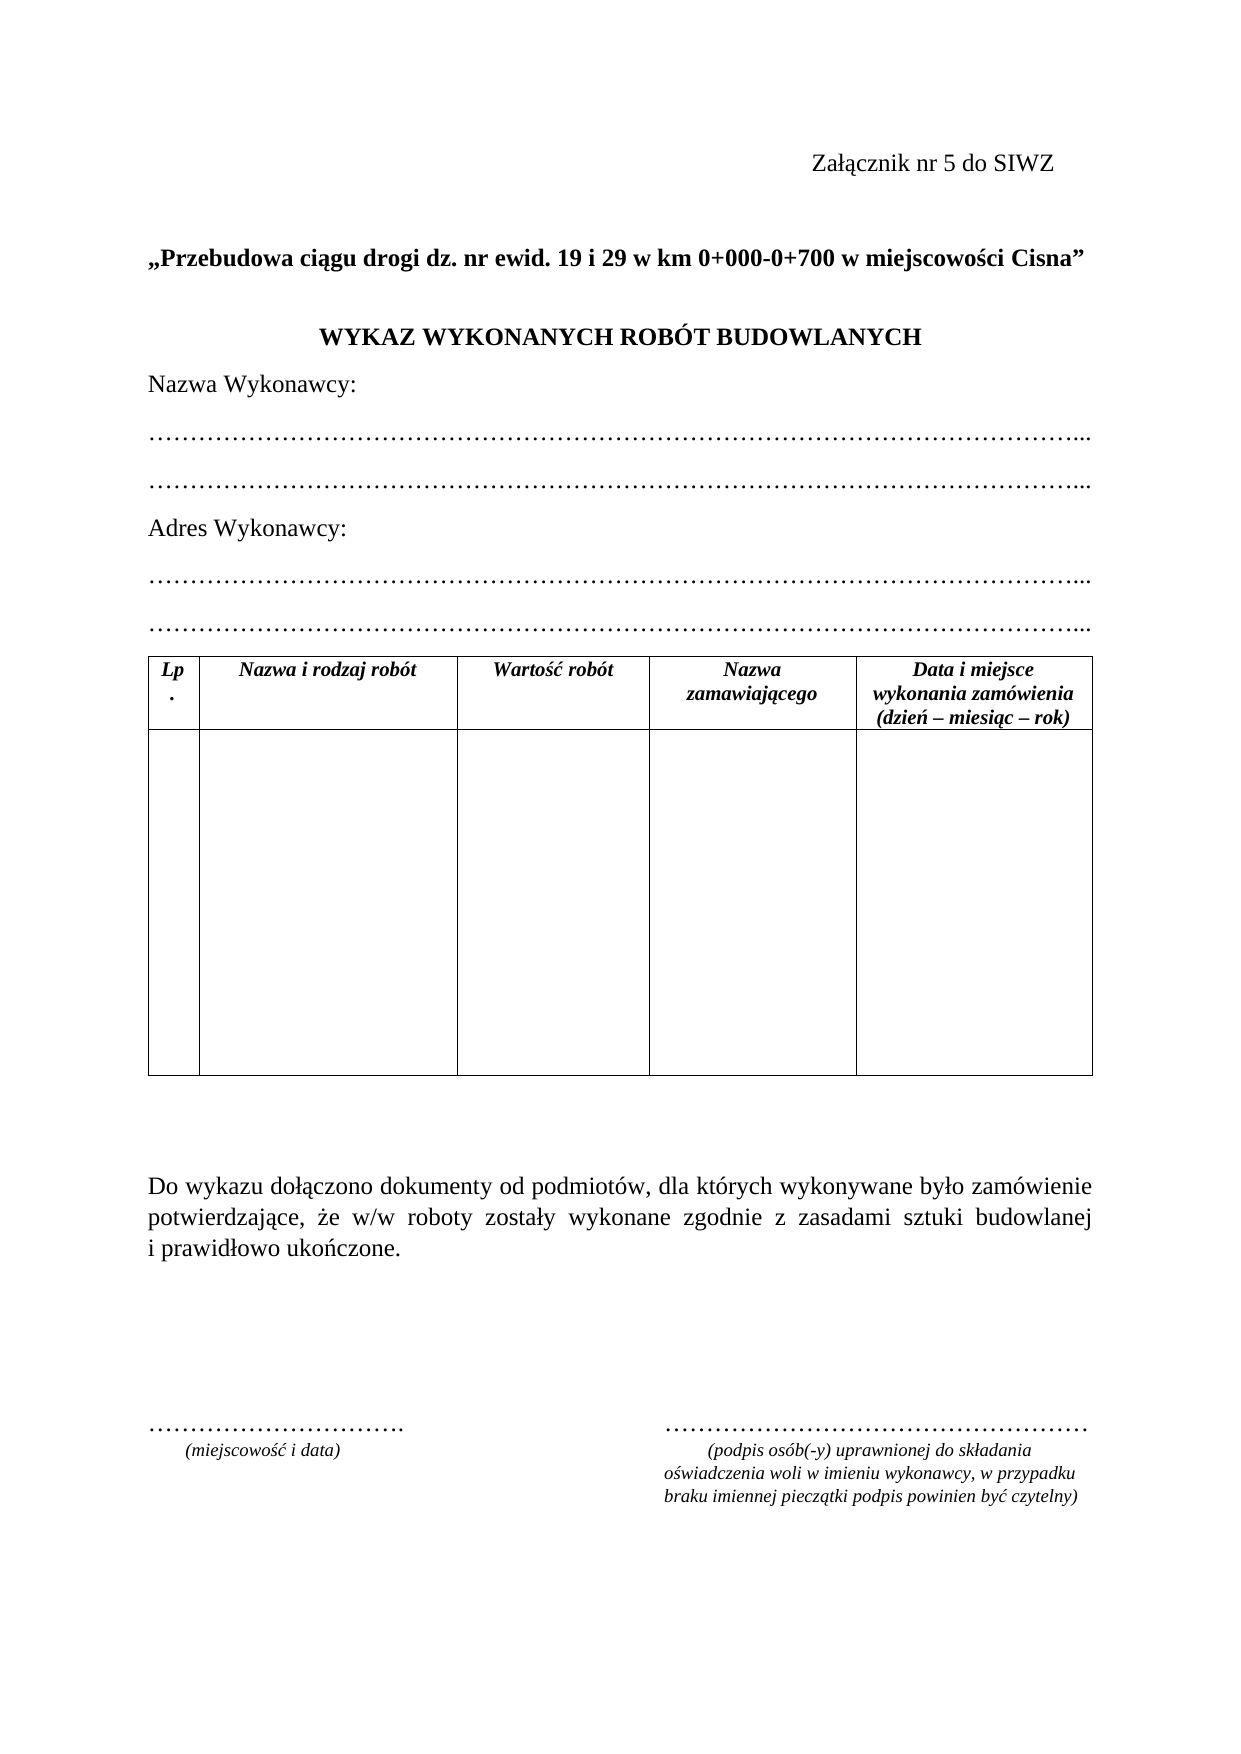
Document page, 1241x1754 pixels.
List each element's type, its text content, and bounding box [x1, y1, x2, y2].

text …………………………………………………………………………………………………... [148, 417, 1093, 446]
table_cell [650, 730, 856, 1075]
table_header Nazwa zamawiającego [650, 657, 856, 729]
text Załącznik nr 5 do SIWZ [811, 148, 1093, 176]
table_header Data i miejsce wykonania zamówienia (dzień – miesiąc – rok) [857, 657, 1092, 729]
text Nazwa Wykonawcy: [148, 369, 1093, 398]
text Do wykazu dołączono dokumenty od podmiotów, dla których wykonywane było zamówienie potwierdzające, że w/w roboty zostały wykonane zgodnie z zasadami sztuki budowlanej i prawidłowo ukończone. [148, 1171, 1093, 1262]
text „Przebudowa ciągu drogi dz. nr ewid. 19 i 29 w km 0+000-0+700 w miejscowości Cisna” [148, 243, 1093, 272]
text …………………………………………………………………………………………………... [148, 560, 1093, 589]
text WYKAZ WYKONANYCH ROBÓT BUDOWLANYCH [148, 322, 1093, 351]
table_cell [149, 730, 199, 1075]
text …………………………………………………………………………………………………... [148, 465, 1093, 494]
table_header Wartość robót [458, 657, 649, 729]
table_cell [458, 730, 649, 1075]
table_cell [200, 730, 457, 1075]
text …………………………………………………………………………………………………... [148, 608, 1093, 637]
table_header Lp. [149, 657, 199, 729]
text …………………………. …………………………………………… [148, 1408, 1093, 1436]
table_cell [857, 730, 1092, 1075]
text Adres Wykonawcy: [148, 513, 1093, 541]
text (miejscowość i data) (podpis osób(-y) uprawnionej do składania oświadczenia woli w imieniu wykonawcy, w przypadku braku imiennej pieczątki podpis powinien być czytelny) [148, 1439, 1093, 1507]
table_header Nazwa i rodzaj robót [200, 657, 457, 729]
